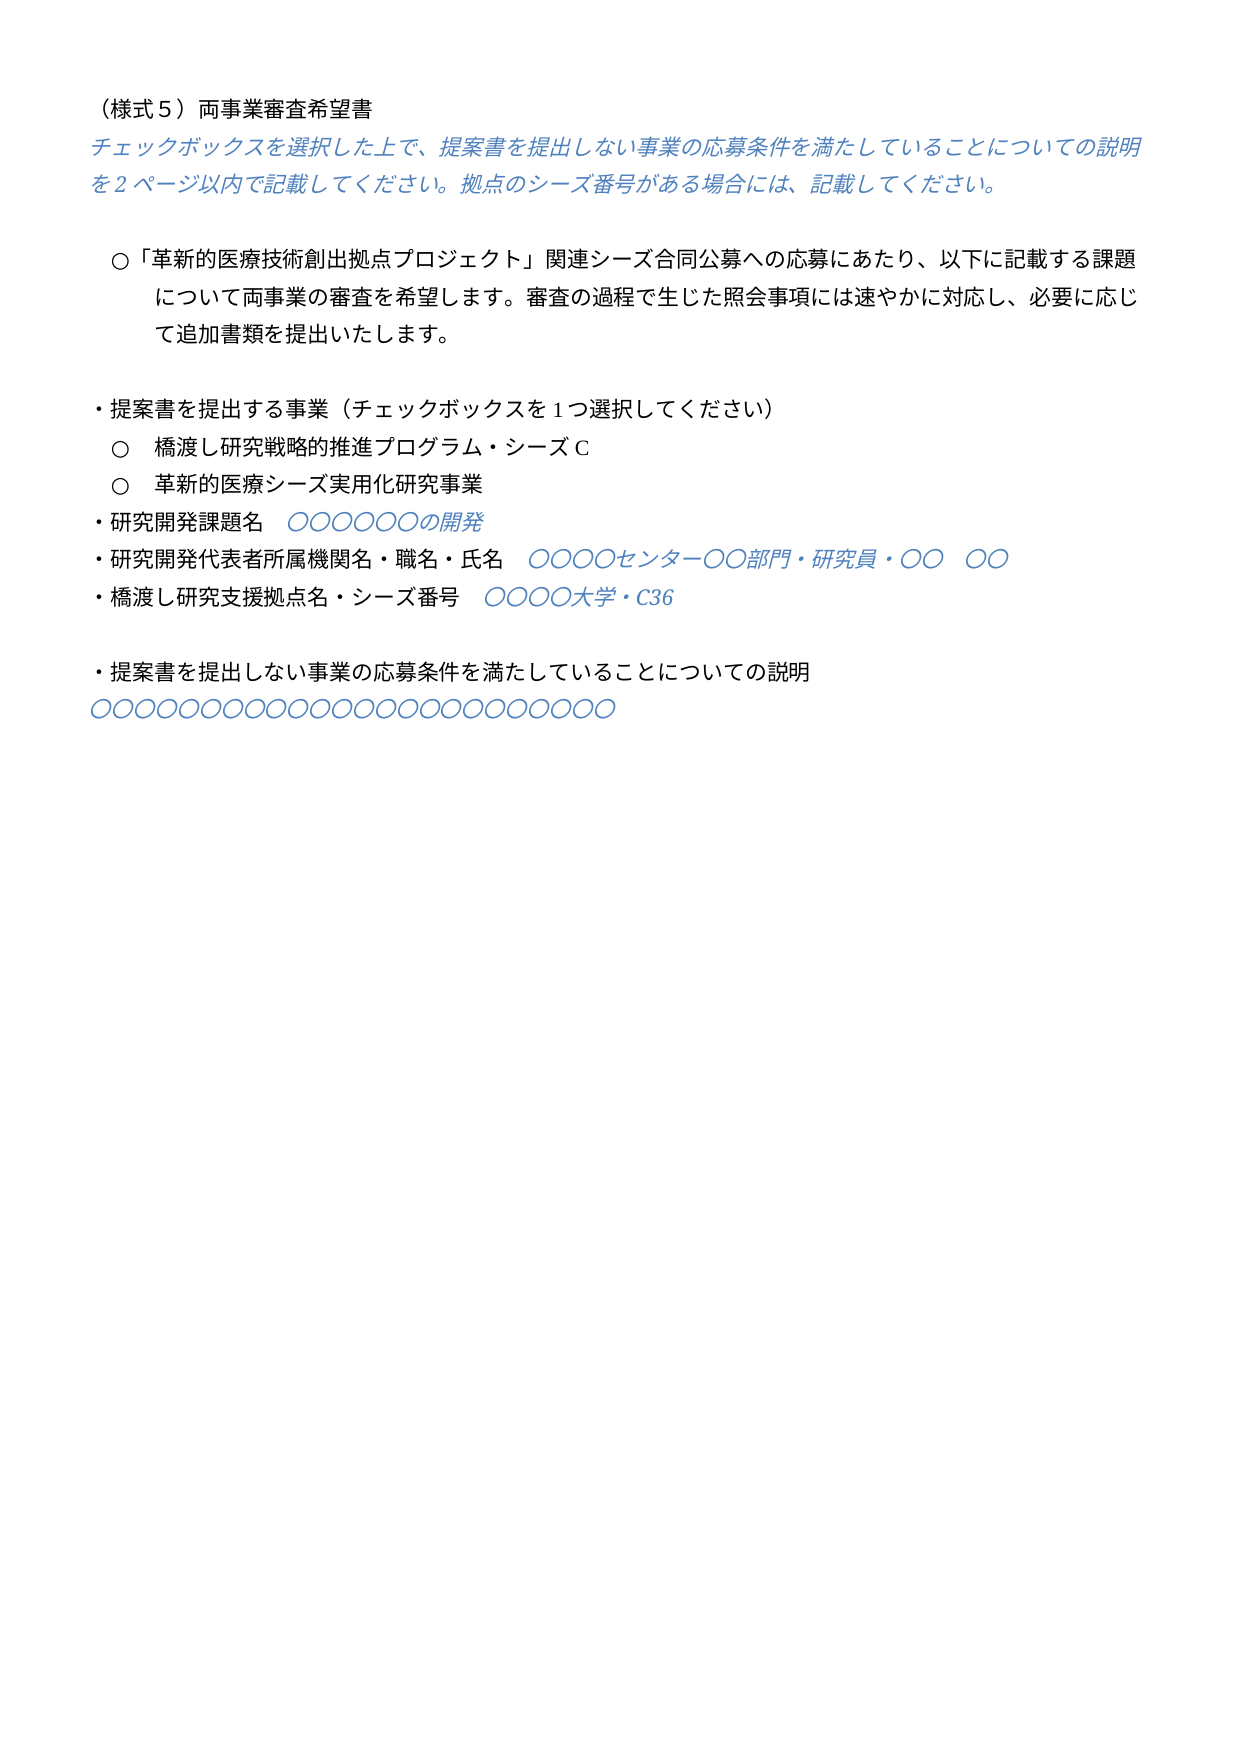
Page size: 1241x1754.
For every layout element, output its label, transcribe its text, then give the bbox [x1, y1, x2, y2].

text 〇〇〇〇〇〇〇〇〇〇〇〇〇〇〇〇〇〇〇〇〇〇〇〇 [89, 689, 1152, 727]
text ・研究開発課題名 〇〇〇〇〇〇の開発 [89, 502, 1152, 539]
text ・提案書を提出しない事業の応募条件を満たしていることについての説明 [89, 652, 1152, 689]
text チェックボックスを選択した上で、提案書を提出しない事業の応募条件を満たしていることについての説明を2ページ以内で記載してください。拠点のシーズ番号がある場合には、記載してください。 [89, 127, 1152, 202]
text 「革新的医療技術創出拠点プロジェクト」関連シーズ合同公募への応募にあたり、以下に記載する課題について両事業の審査を希望します。審査の過程で生じた照会事項には速やかに対応し、必要に応じて追加書類を提出いたします。 [111, 239, 1152, 352]
text （様式５）両事業審査希望書 [89, 89, 1152, 127]
text ・研究開発代表者所属機関名・職名・氏名 〇〇〇〇センター〇〇部門・研究員・〇〇 〇〇 [89, 539, 1152, 577]
text ・橋渡し研究支援拠点名・シーズ番号 〇〇〇〇大学・C36 [89, 577, 1152, 614]
text 橋渡し研究戦略的推進プログラム・シーズC [89, 427, 1152, 464]
text ・提案書を提出する事業（チェックボックスを1つ選択してください） [89, 389, 1152, 427]
text 革新的医療シーズ実用化研究事業 [89, 464, 1152, 502]
